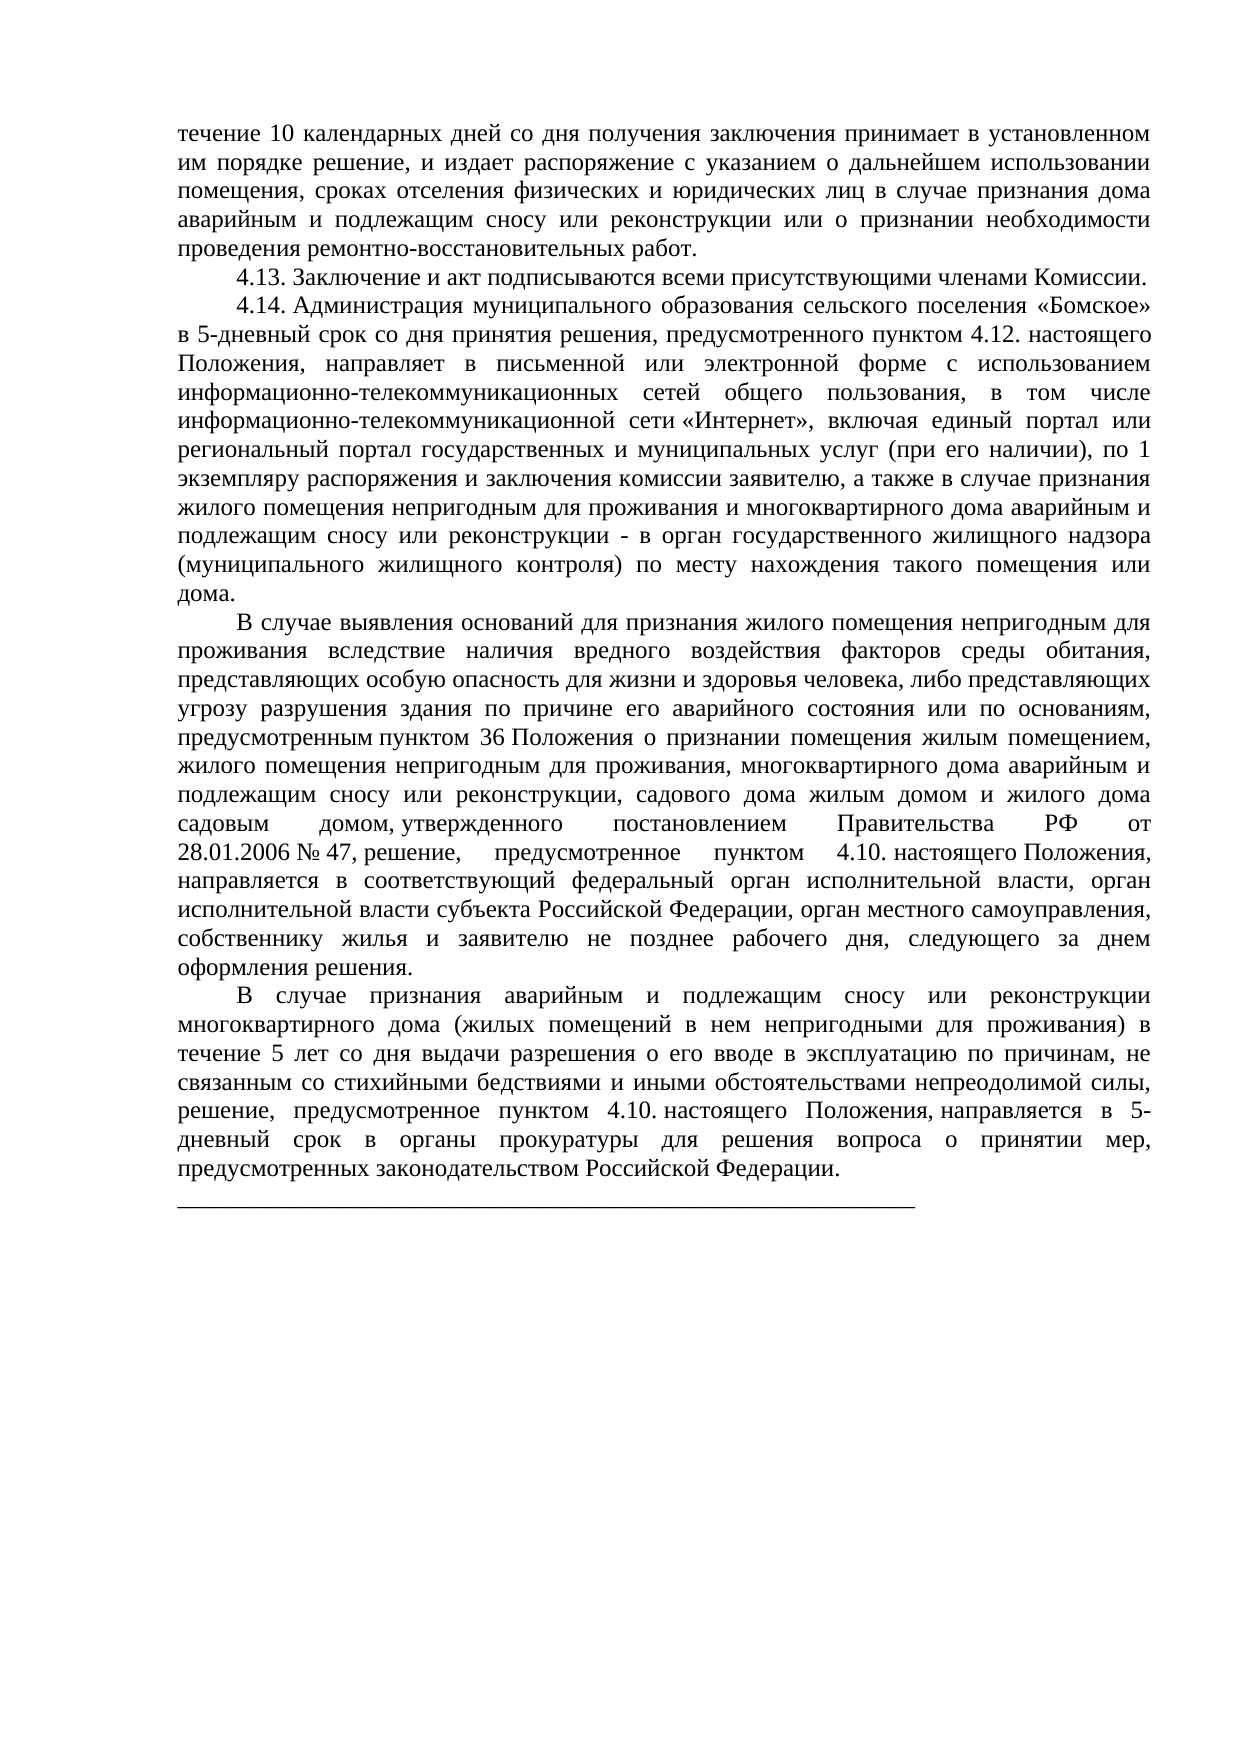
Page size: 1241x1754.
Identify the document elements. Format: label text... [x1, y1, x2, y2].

text 4.13. Заключение и акт подписываются всеми присутствующими членами Комиссии. [177, 262, 1152, 291]
text 4.14. Администрация муниципального образования сельского поселения «Бомское» в 5-дневный срок со дня принятия решения, предусмотренного пунктом 4.12. настоящего Положения, направляет в письменной или электронной форме с использованием информационно-телекоммуникационных сетей общего пользования, в том числе информационно-телекоммуникационной сети «Интернет», включая единый портал или региональный портал государственных и муниципальных услуг (при его наличии), по 1 экземпляру распоряжения и заключения комиссии заявителю, а также в случае признания жилого помещения непригодным для проживания и многоквартирного дома аварийным и подлежащим сносу или реконструкции - в орган государственного жилищного надзора (муниципального жилищного контроля) по месту нахождения такого помещения или дома. [177, 291, 1152, 607]
text В случае выявления оснований для признания жилого помещения непригодным для проживания вследствие наличия вредного воздействия факторов среды обитания, представляющих особую опасность для жизни и здоровья человека, либо представляющих угрозу разрушения здания по причине его аварийного состояния или по основаниям, предусмотренным пунктом 36 Положения о признании помещения жилым помещением, жилого помещения непригодным для проживания, многоквартирного дома аварийным и подлежащим сносу или реконструкции, садового дома жилым домом и жилого дома садовым домом, утвержденного постановлением Правительства РФ от 28.01.2006 № 47, решение, предусмотренное пунктом 4.10. настоящего Положения, направляется в соответствующий федеральный орган исполнительной власти, орган исполнительной власти субъекта Российской Федерации, орган местного самоуправления, собственнику жилья и заявителю не позднее рабочего дня, следующего за днем оформления решения. [177, 607, 1152, 981]
text ___________________________________________________________ [177, 1182, 1152, 1211]
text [177, 118, 1152, 262]
text В случае признания аварийным и подлежащим сносу или реконструкции многоквартирного дома (жилых помещений в нем непригодными для проживания) в течение 5 лет со дня выдачи разрешения о его вводе в эксплуатацию по причинам, не связанным со стихийными бедствиями и иными обстоятельствами непреодолимой силы, решение, предусмотренное пунктом 4.10. настоящего Положения, направляется в 5-дневный срок в органы прокуратуры для решения вопроса о принятии мер, предусмотренных законодательством Российской Федерации. [177, 981, 1152, 1182]
